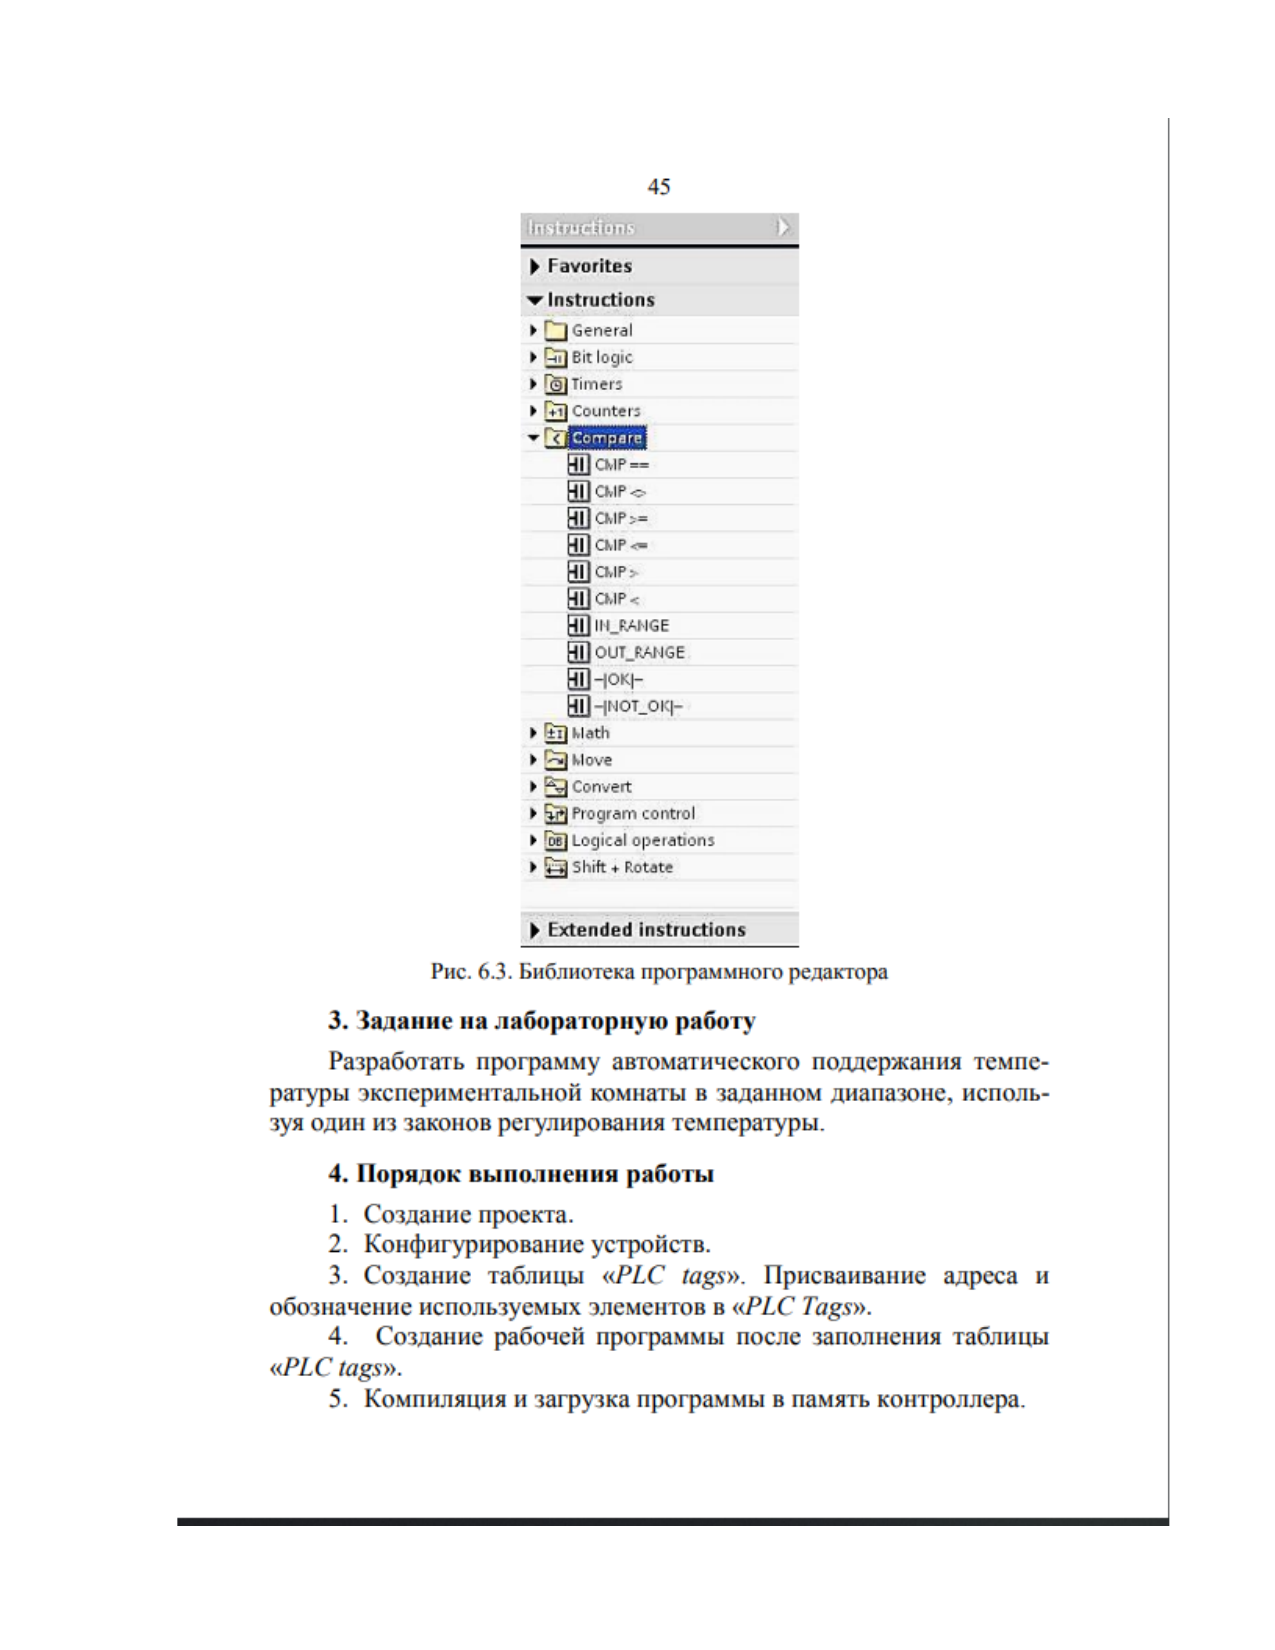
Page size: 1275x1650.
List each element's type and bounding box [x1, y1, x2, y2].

picture [177, 118, 1170, 1526]
